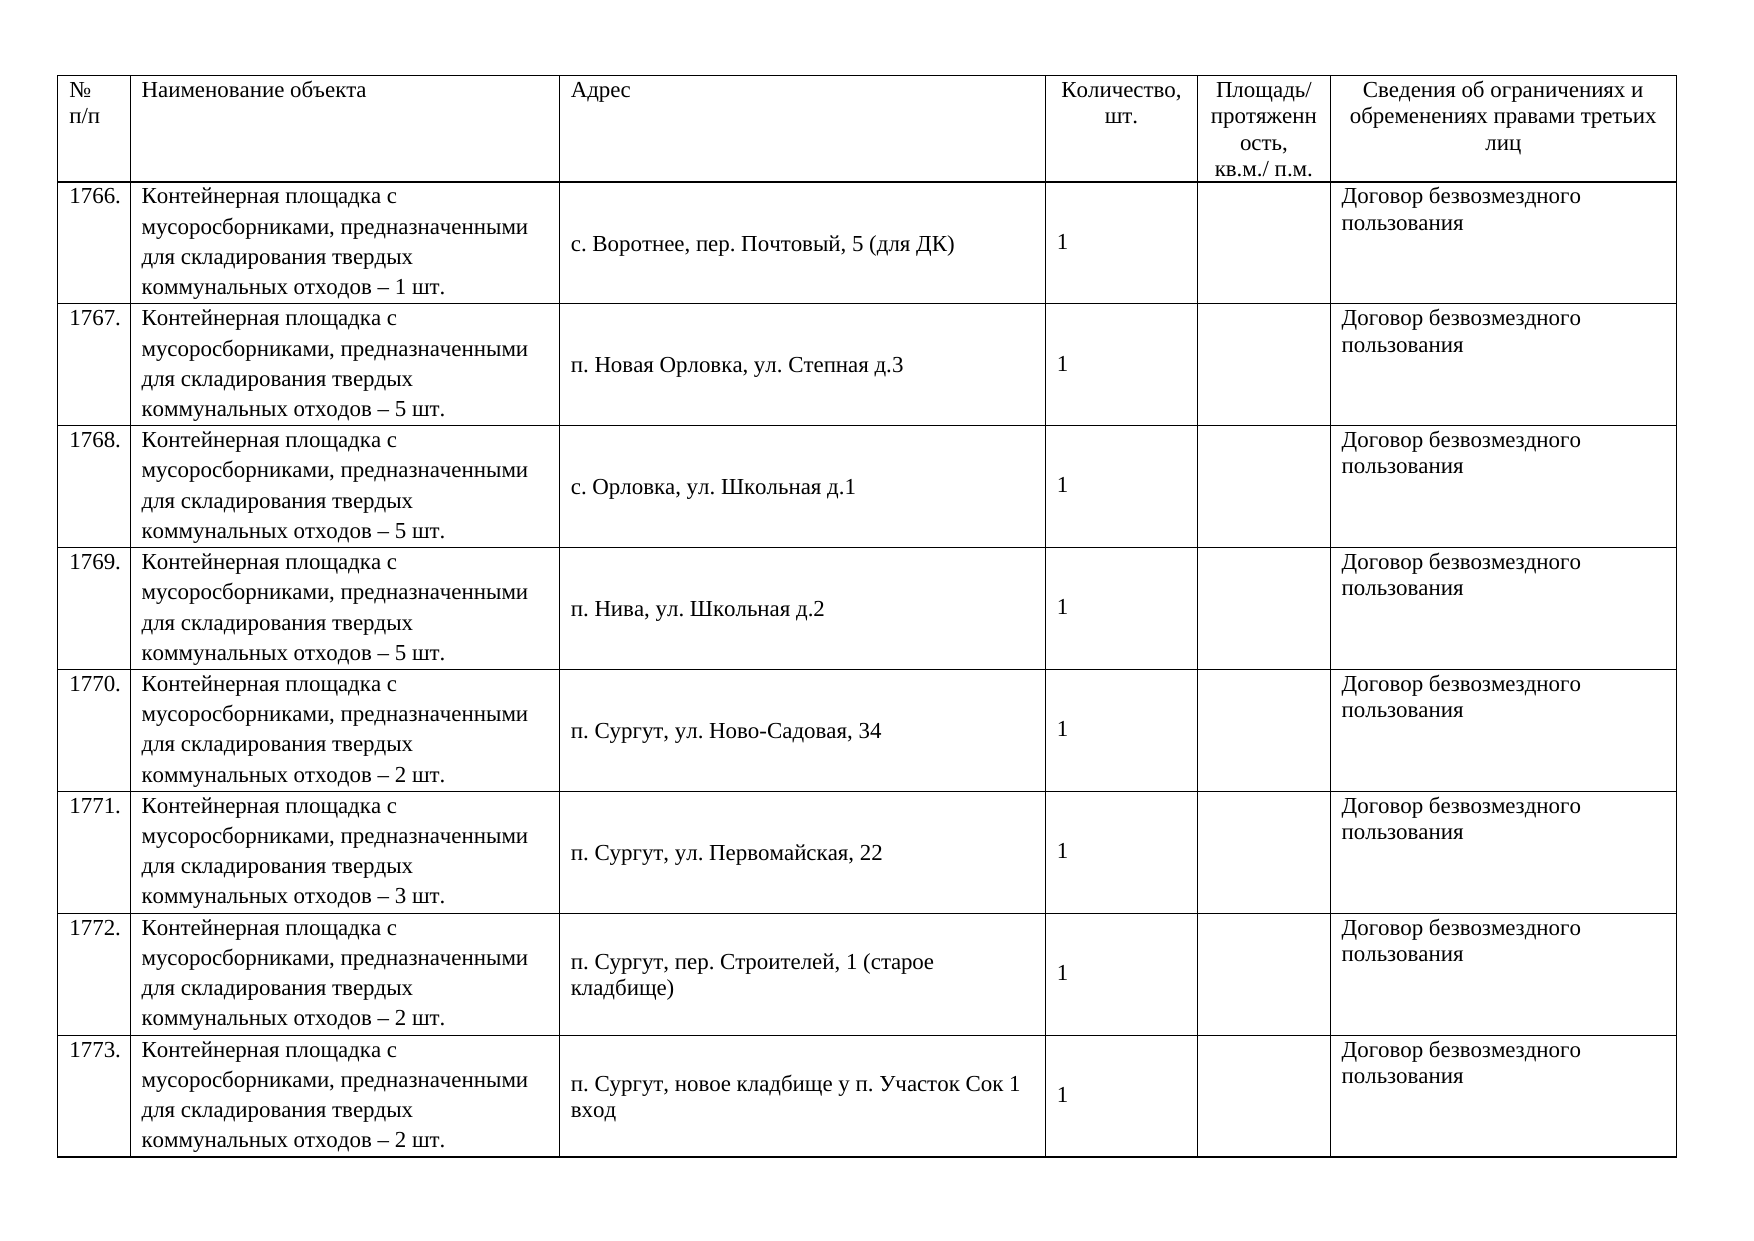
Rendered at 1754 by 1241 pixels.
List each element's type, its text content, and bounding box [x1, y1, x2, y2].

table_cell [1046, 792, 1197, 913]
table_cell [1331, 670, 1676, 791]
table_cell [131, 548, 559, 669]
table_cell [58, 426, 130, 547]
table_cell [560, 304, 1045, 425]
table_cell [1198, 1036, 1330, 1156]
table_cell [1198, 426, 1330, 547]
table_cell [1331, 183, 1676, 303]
table_header № п/п [58, 76, 130, 181]
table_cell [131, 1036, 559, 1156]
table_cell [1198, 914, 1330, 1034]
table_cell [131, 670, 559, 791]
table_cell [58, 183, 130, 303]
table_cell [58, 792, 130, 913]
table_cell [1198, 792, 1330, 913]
table_header Наименование объекта [131, 76, 559, 181]
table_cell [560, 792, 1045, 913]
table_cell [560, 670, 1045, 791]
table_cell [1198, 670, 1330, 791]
table_header Адрес [560, 76, 1045, 181]
table_header Количество, шт. [1046, 76, 1197, 181]
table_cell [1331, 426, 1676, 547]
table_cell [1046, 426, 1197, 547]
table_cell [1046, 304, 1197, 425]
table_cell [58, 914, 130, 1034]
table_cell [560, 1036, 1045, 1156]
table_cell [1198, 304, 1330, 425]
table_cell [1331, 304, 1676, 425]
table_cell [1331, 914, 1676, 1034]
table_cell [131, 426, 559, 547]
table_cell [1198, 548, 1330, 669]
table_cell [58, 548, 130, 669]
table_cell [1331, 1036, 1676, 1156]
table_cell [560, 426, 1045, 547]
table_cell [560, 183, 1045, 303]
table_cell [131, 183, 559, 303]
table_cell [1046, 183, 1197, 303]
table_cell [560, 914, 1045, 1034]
table_header Площадь/ протяженность, кв.м./ п.м. [1198, 76, 1330, 181]
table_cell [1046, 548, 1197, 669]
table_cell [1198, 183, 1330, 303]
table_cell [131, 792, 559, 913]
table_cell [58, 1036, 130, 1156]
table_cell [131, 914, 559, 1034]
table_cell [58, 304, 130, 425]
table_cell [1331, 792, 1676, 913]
table_header Сведения об ограничениях и обременениях правами третьих лиц [1331, 76, 1676, 181]
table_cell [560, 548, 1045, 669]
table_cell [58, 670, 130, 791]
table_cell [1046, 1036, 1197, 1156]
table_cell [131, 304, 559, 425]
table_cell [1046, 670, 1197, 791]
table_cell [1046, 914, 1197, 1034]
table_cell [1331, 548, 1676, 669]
